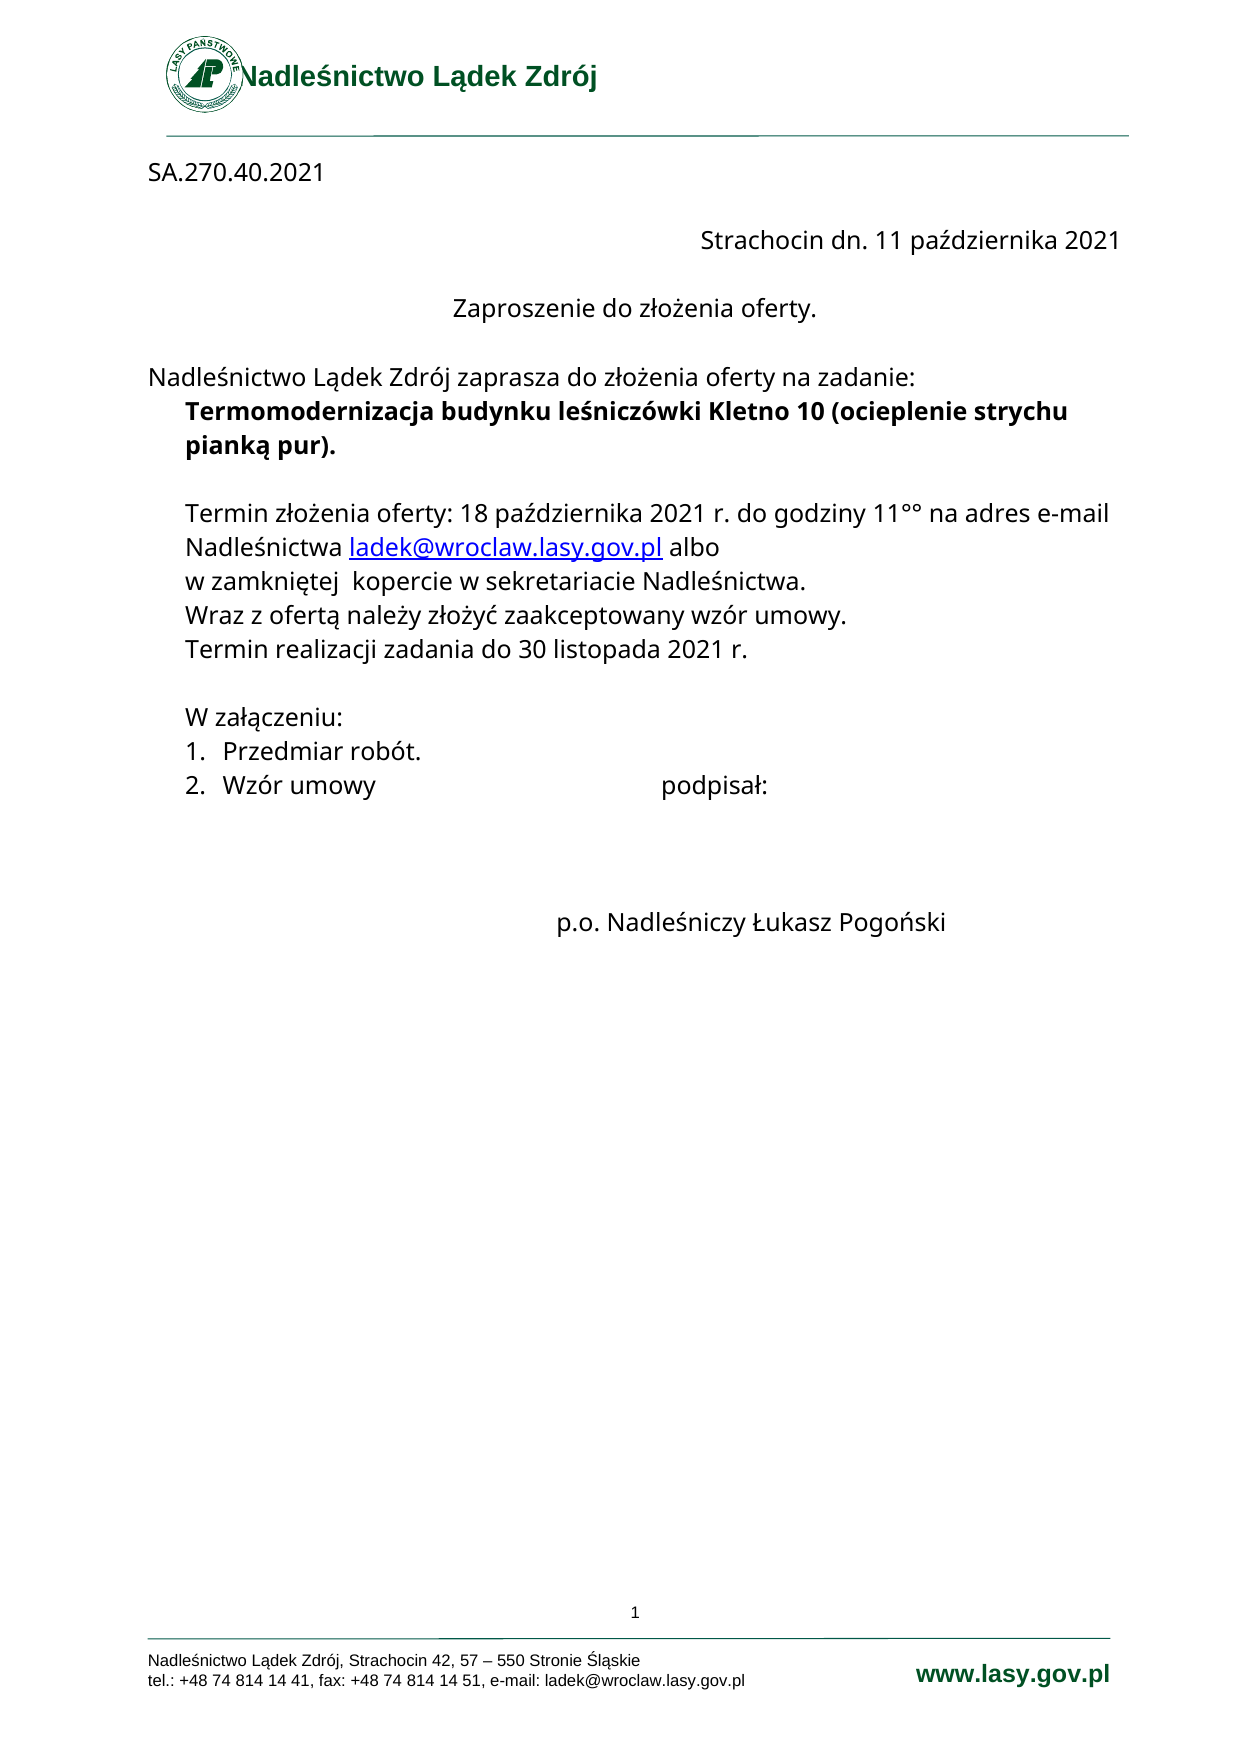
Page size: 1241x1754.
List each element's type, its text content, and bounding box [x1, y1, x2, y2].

list Przedmiar robót. [185, 734, 1122, 768]
text Nadleśnictwo Lądek Zdrój zaprasza do złożenia oferty na zadanie: [148, 359, 1122, 393]
text Zaproszenie do złożenia oferty. [148, 291, 1122, 325]
text Termomodernizacja budynku leśniczówki Kletno 10 (ocieplenie strychu pianką pur). [185, 393, 1122, 461]
text Termin realizacji zadania do 30 listopada 2021 r. [185, 632, 1122, 666]
list Wzór umowy podpisał: [185, 768, 1122, 802]
text W załączeniu: [185, 700, 1122, 734]
text SA.270.40.2021 [148, 155, 1122, 189]
text w zamkniętej kopercie w sekretariacie Nadleśnictwa. [185, 564, 1122, 598]
text Strachocin dn. 11 października 2021 [148, 223, 1122, 257]
text p.o. Nadleśniczy Łukasz Pogoński [148, 904, 1122, 938]
text Wraz z ofertą należy złożyć zaakceptowany wzór umowy. [185, 598, 1122, 632]
text Termin złożenia oferty: 18 października 2021 r. do godziny 11°° na adres e-mail Nadleśnictwa ladek@wroclaw.lasy.gov.pl albo [185, 496, 1122, 564]
